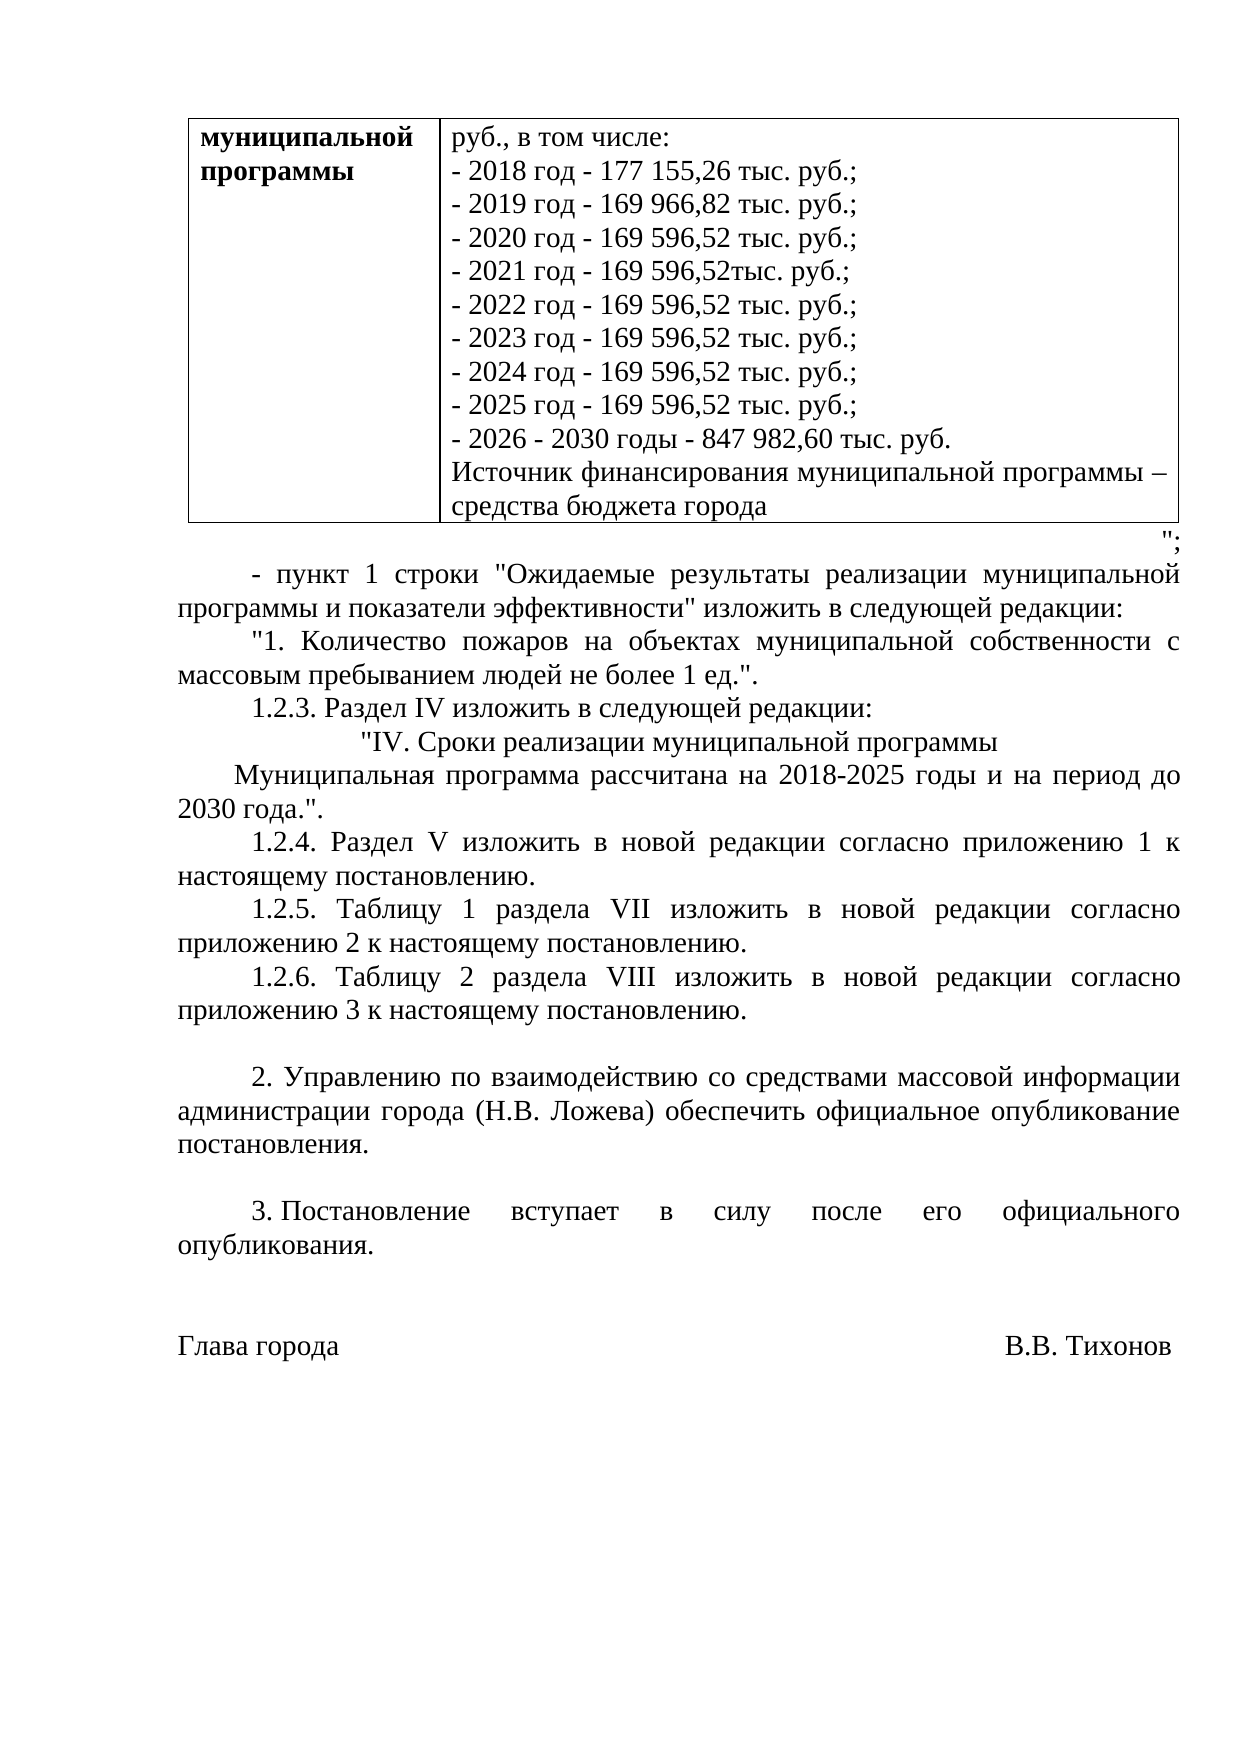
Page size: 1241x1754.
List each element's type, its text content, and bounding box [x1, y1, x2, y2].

text 2. Управлению по взаимодействию со средствами массовой информации администрации города (Н.В. Ложева) обеспечить официальное опубликование постановления. [177, 1059, 1181, 1160]
text 1.2.6. Таблицу 2 раздела VIII изложить в новой редакции согласно приложению 3 к настоящему постановлению. [177, 959, 1181, 1026]
text "; [177, 523, 1181, 556]
text "1. Количество пожаров на объектах муниципальной собственности с массовым пребыванием людей не более 1 ед.". [177, 623, 1181, 690]
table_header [441, 119, 1178, 522]
text 1.2.4. Раздел V изложить в новой редакции согласно приложению 1 к настоящему постановлению. [177, 824, 1181, 892]
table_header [189, 119, 439, 522]
text 3. Постановление вступает в силу после его официального опубликования. [177, 1193, 1181, 1261]
text - пункт 1 строки "Ожидаемые результаты реализации муниципальной программы и показатели эффективности" изложить в следующей редакции: [177, 556, 1181, 623]
text Глава города В.В. Тихонов [177, 1328, 1181, 1361]
text 1.2.3. Раздел IV изложить в следующей редакции: [177, 690, 1181, 724]
text "IV. Сроки реализации муниципальной программы [177, 724, 1181, 757]
text Муниципальная программа рассчитана на 2018-2025 годы и на период до 2030 года.". [177, 757, 1181, 824]
text 1.2.5. Таблицу 1 раздела VII изложить в новой редакции согласно приложению 2 к настоящему постановлению. [177, 892, 1181, 959]
